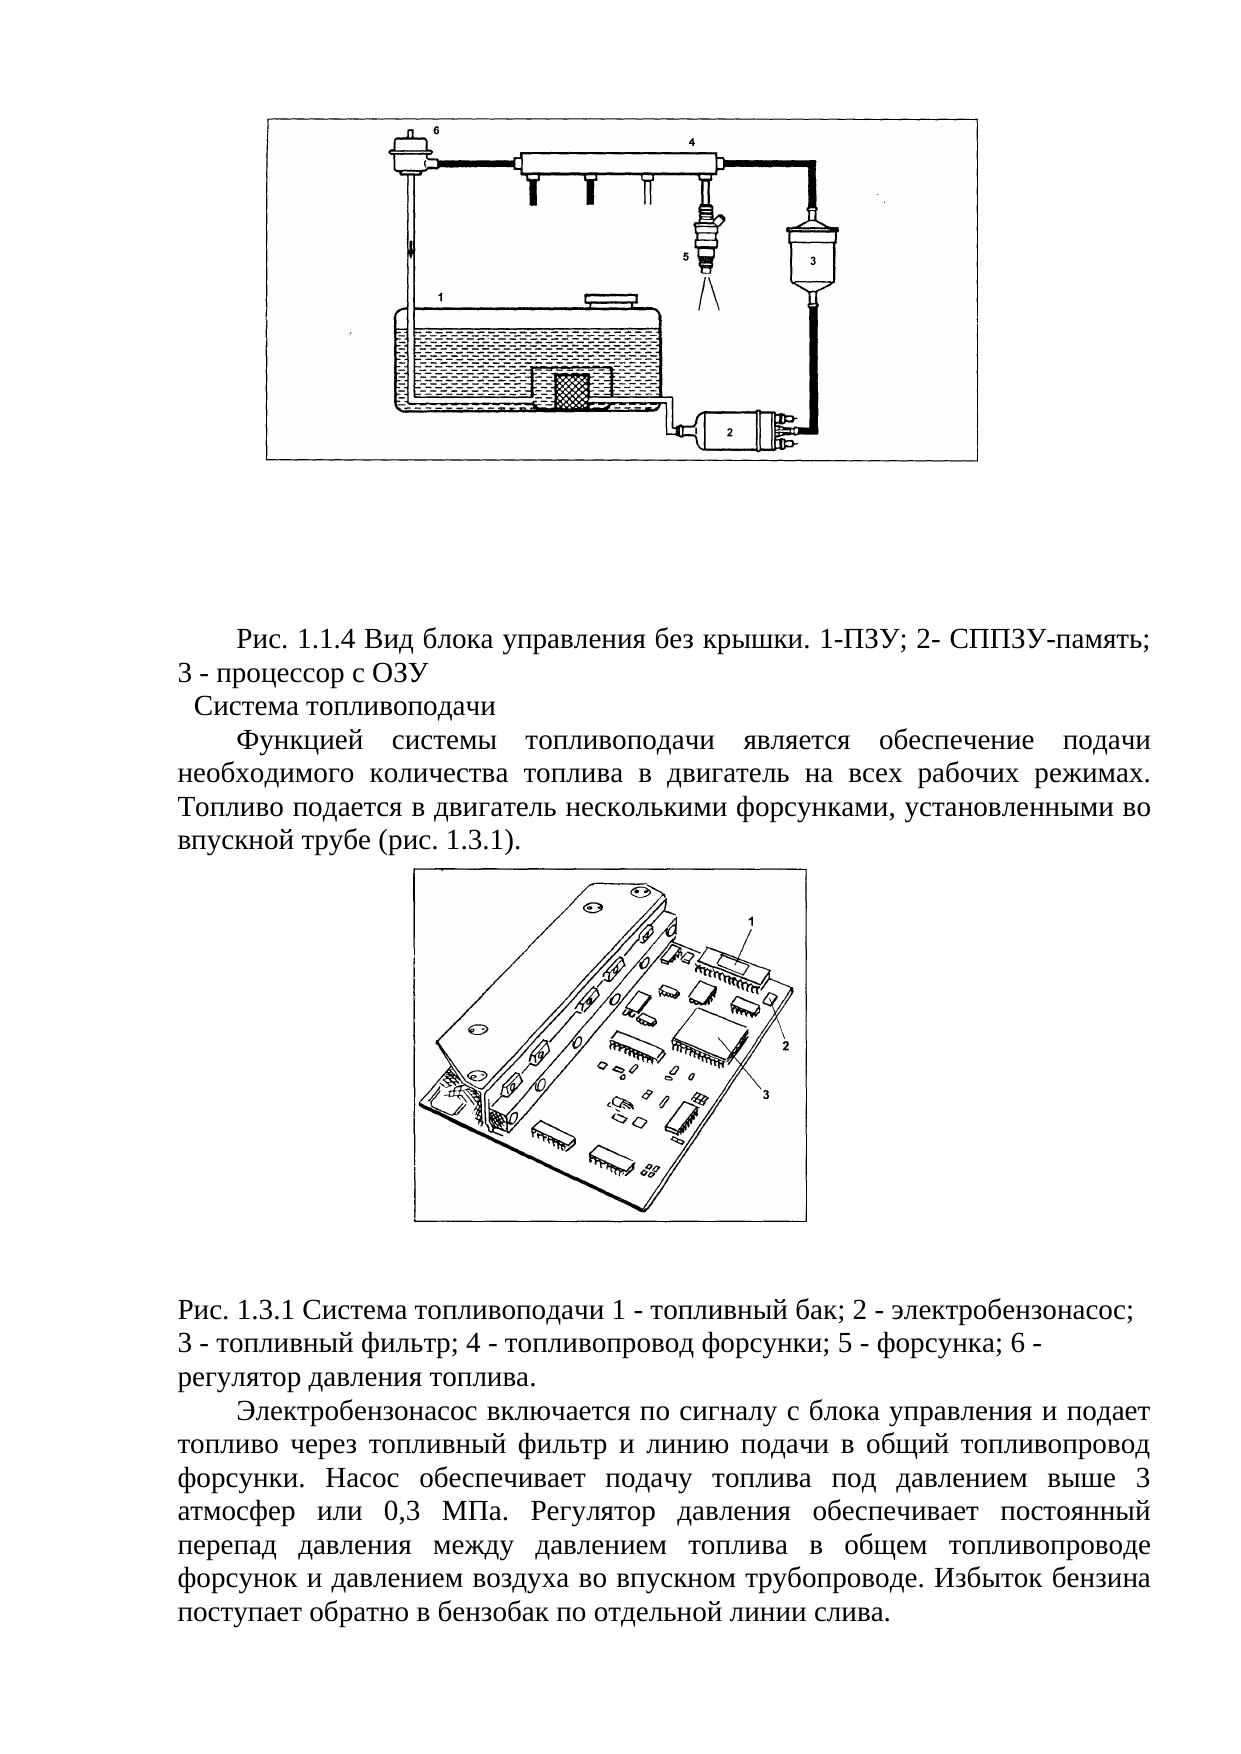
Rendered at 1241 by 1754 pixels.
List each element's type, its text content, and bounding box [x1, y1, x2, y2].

text Электробензонасос включается по сигналу с блока управления и подает топливо через топливный фильтр и линию подачи в общий топливопровод форсунки. Насос обеспечивает подачу топлива под давлением выше 3 атмосфер или 0,3 МПа. Регулятор давления обеспечивает постоянный перепад давления между давлением топлива в общем топливопроводе форсунок и давлением воздуха во впускном трубопроводе. Избыток бензина поступает обратно в бензобак по отдельной линии слива. [177, 1393, 1152, 1627]
picture [264, 118, 979, 462]
picture [413, 868, 808, 1223]
subtitle Система топливоподачи [194, 688, 1152, 722]
text Функцией системы топливоподачи является обеспечение подачи необходимого количества топлива в двигатель на всех рабочих режимах. Топливо подается в двигатель несколькими форсунками, установленными во впускной трубе (рис. 1.3.1). [177, 722, 1152, 856]
text Рис. 1.3.1 Система топливоподачи 1 - топливный бак; 2 - электробензонасос; 3 - топливный фильтр; 4 - топливопровод форсунки; 5 - форсунка; 6 - регулятор давления топлива. [177, 1292, 1152, 1393]
text Рис. 1.1.4 Вид блока управления без крышки. 1-ПЗУ; 2- СППЗУ-память; 3 - процессор с ОЗУ [177, 621, 1152, 688]
